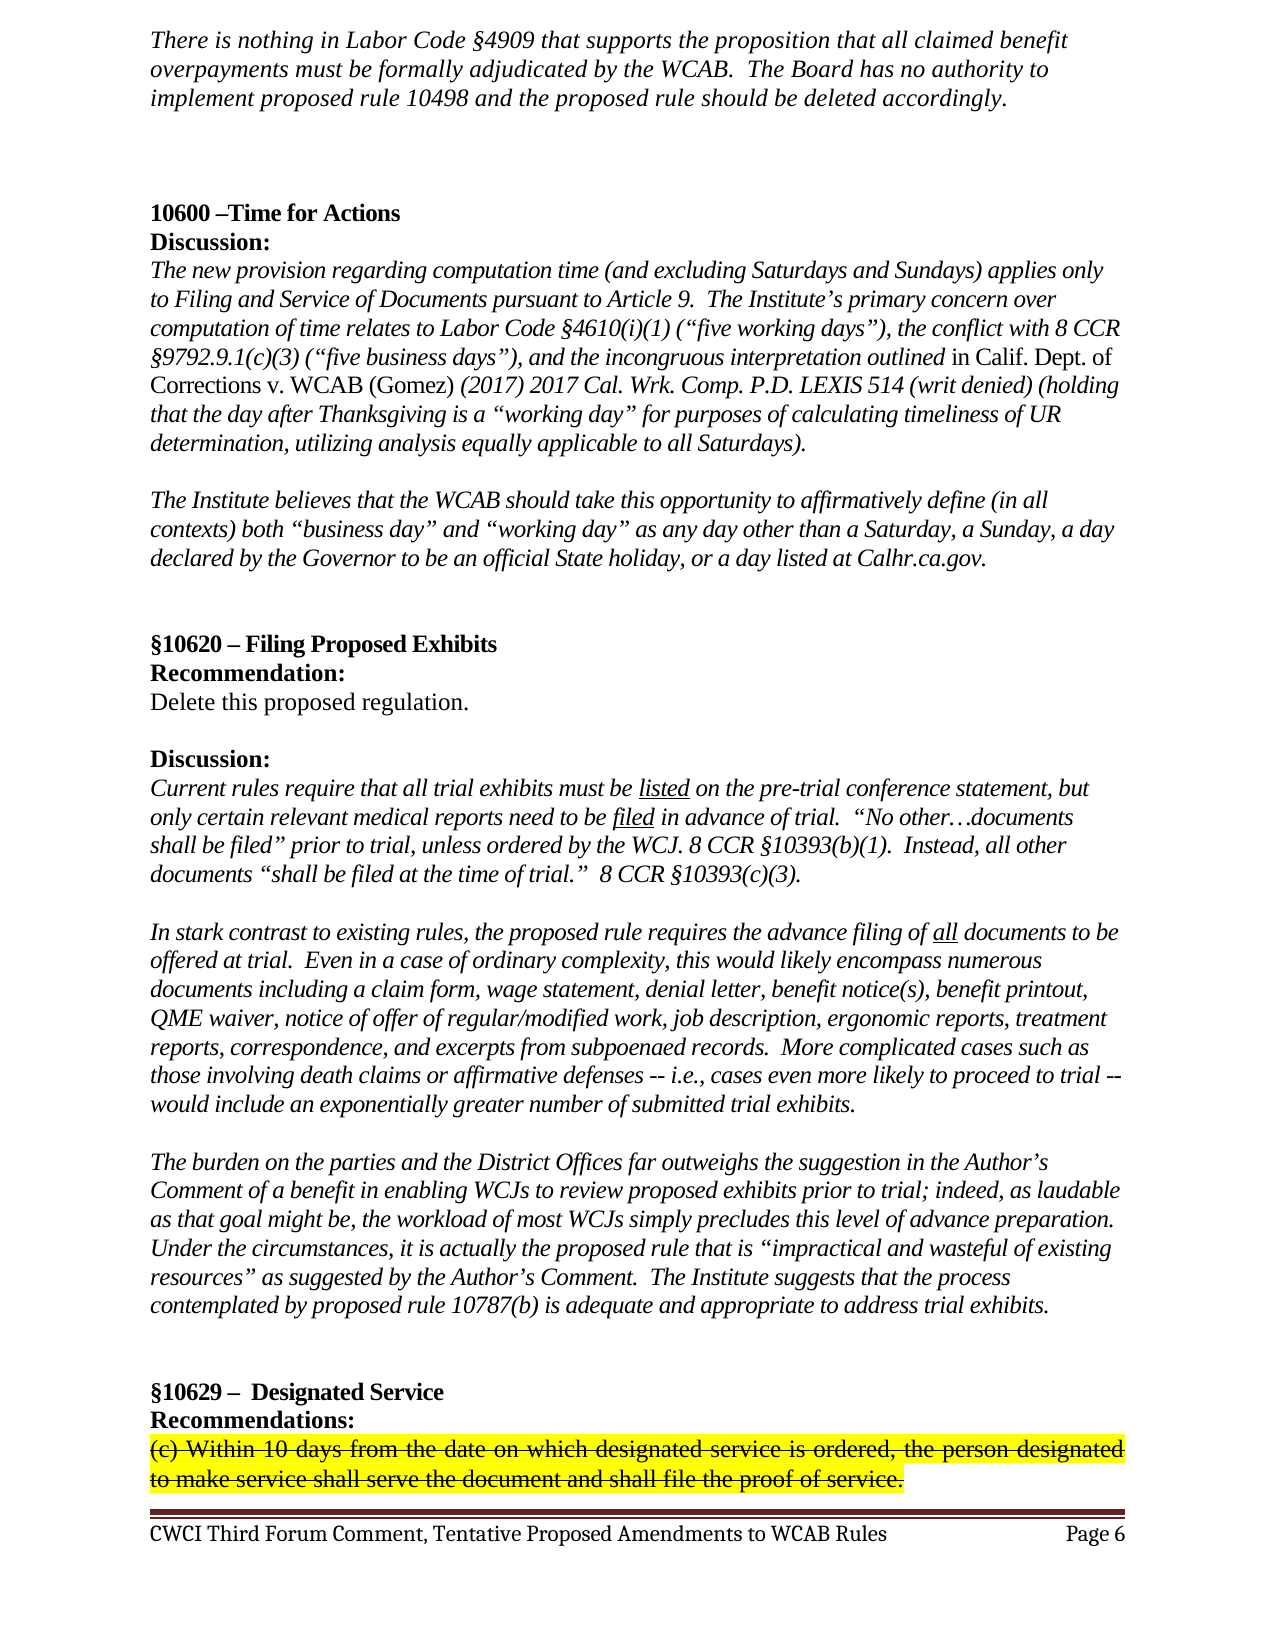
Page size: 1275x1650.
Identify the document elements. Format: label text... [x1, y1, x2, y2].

text 10600 –Time for Actions [150, 198, 1125, 227]
text Discussion: [150, 744, 1125, 773]
text Current rules require that all trial exhibits must be listed on the pre-trial conference statement, but only certain relevant medical reports need to be filed in advance of trial. “No other…documents shall be filed” prior to trial, unless ordered by the WCJ. 8 CCR §10393(b)(1). Instead, all other documents “shall be filed at the time of trial.” 8 CCR §10393(c)(3). [150, 773, 1125, 888]
text The new provision regarding computation time (and excluding Saturdays and Sundays) applies only to Filing and Service of Documents pursuant to Article 9. The Institute’s primary concern over computation of time relates to Labor Code §4610(i)(1) (“five working days”), the conflict with 8 CCR §9792.9.1(c)(3) (“five business days”), and the incongruous interpretation outlined in Calif. Dept. of Corrections v. WCAB (Gomez) (2017) 2017 Cal. Wrk. Comp. P.D. LEXIS 514 (writ denied) (holding that the day after Thanksgiving is a “working day” for purposes of calculating timeliness of UR determination, utilizing analysis equally applicable to all Saturdays). [150, 256, 1125, 457]
text The Institute believes that the WCAB should take this opportunity to affirmatively define (in all contexts) both “business day” and “working day” as any day other than a Saturday, a Sunday, a day declared by the Governor to be an official State holiday, or a day listed at Calhr.ca.gov. [150, 486, 1125, 572]
text Recommendations: [150, 1406, 1125, 1434]
text §10620 – Filing Proposed Exhibits [150, 629, 1125, 658]
text §10629 – Designated Service [150, 1377, 1125, 1406]
text Discussion: [150, 227, 1125, 256]
text Recommendation: [150, 658, 1125, 687]
text (c) Within 10 days from the date on which designated service is ordered, the person designated to make service shall serve the document and shall file the proof of service. [150, 1463, 1125, 1493]
text The burden on the parties and the District Offices far outweighs the suggestion in the Author’s Comment of a benefit in enabling WCJs to review proposed exhibits prior to trial; indeed, as laudable as that goal might be, the workload of most WCJs simply precludes this level of advance preparation. Under the circumstances, it is actually the proposed rule that is “impractical and wasteful of existing resources” as suggested by the Author’s Comment. The Institute suggests that the process contemplated by proposed rule 10787(b) is adequate and appropriate to address trial exhibits. [150, 1147, 1125, 1319]
text There is nothing in Labor Code §4909 that supports the proposition that all claimed benefit overpayments must be formally adjudicated by the WCAB. The Board has no authority to implement proposed rule 10498 and the proposed rule should be deleted accordingly. [150, 26, 1125, 112]
text Delete this proposed regulation. [150, 687, 1125, 716]
text In stark contrast to existing rules, the proposed rule requires the advance filing of all documents to be offered at trial. Even in a case of ordinary complexity, this would likely encompass numerous documents including a claim form, wage statement, denial letter, benefit notice(s), benefit printout, QME waiver, notice of offer of regular/modified work, job description, ergonomic reports, treatment reports, correspondence, and excerpts from subpoenaed records. More complicated cases such as those involving death claims or affirmative defenses -- i.e., cases even more likely to proceed to trial -- would include an exponentially greater number of submitted trial exhibits. [150, 917, 1125, 1118]
